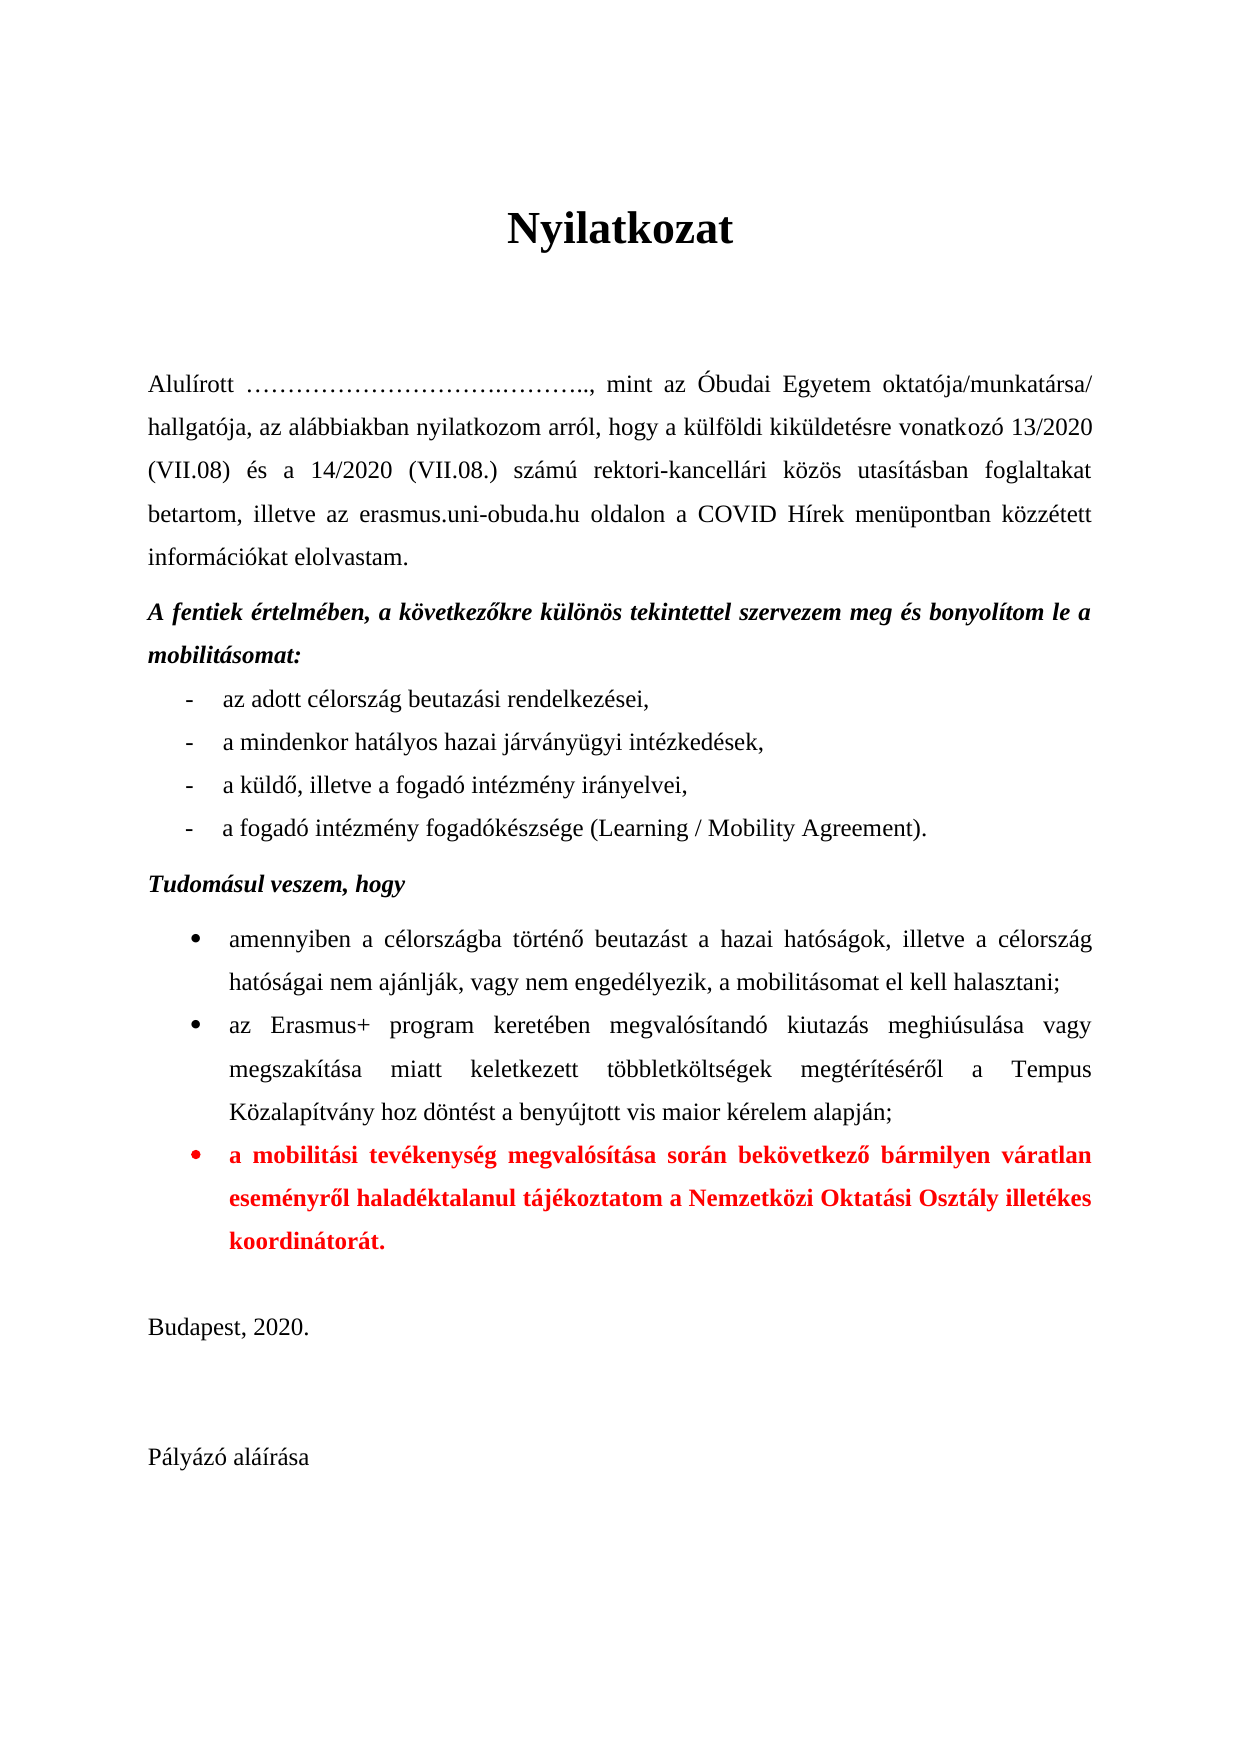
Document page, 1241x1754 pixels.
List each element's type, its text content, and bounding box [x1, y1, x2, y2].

text Nyilatkozat [148, 200, 1093, 253]
text Alulírott ………………………….……….., mint az Óbudai Egyetem oktatója/munkatársa/ hallgatója, az alábbiakban nyilatkozom arról, hogy a külföldi kiküldetésre vonatkozó 13/2020 (VII.08) és a 14/2020 (VII.08.) számú rektori-kancellári közös utasításban foglaltakat betartom, illetve az erasmus.uni-obuda.hu oldalon a COVID Hírek menüpontban közzétett információkat elolvastam. [148, 369, 1093, 571]
text A fentiek értelmében, a következőkre különös tekintettel szervezem meg és bonyolítom le a mobilitásomat: [148, 597, 1093, 669]
text Tudomásul veszem, hogy [148, 869, 1093, 897]
list a küldő, illetve a fogadó intézmény irányelvei, [185, 770, 1093, 799]
list az Erasmus+ program keretében megvalósítandó kiutazás meghiúsulása vagy megszakítása miatt keletkezett többletköltségek megtérítéséről a Tempus Közalapítvány hoz döntést a benyújtott vis maior kérelem alapján; [191, 1011, 1093, 1126]
list a fogadó intézmény fogadókészsége (Learning / Mobility Agreement). [185, 813, 1093, 842]
list az adott célország beutazási rendelkezései, [185, 684, 1093, 712]
list amennyiben a célországba történő beutazást a hazai hatóságok, illetve a célország hatóságai nem ajánlják, vagy nem engedélyezik, a mobilitásomat el kell halasztani; [191, 924, 1093, 996]
list a mobilitási tevékenység megvalósítása során bekövetkező bármilyen váratlan eseményről haladéktalanul tájékoztatom a Nemzetközi Oktatási Osztály illetékes koordinátorát. [191, 1140, 1093, 1255]
text Pályázó aláírása [148, 1442, 1093, 1471]
text Budapest, 2020. [148, 1312, 1093, 1341]
list a mindenkor hatályos hazai járványügyi intézkedések, [185, 727, 1093, 756]
